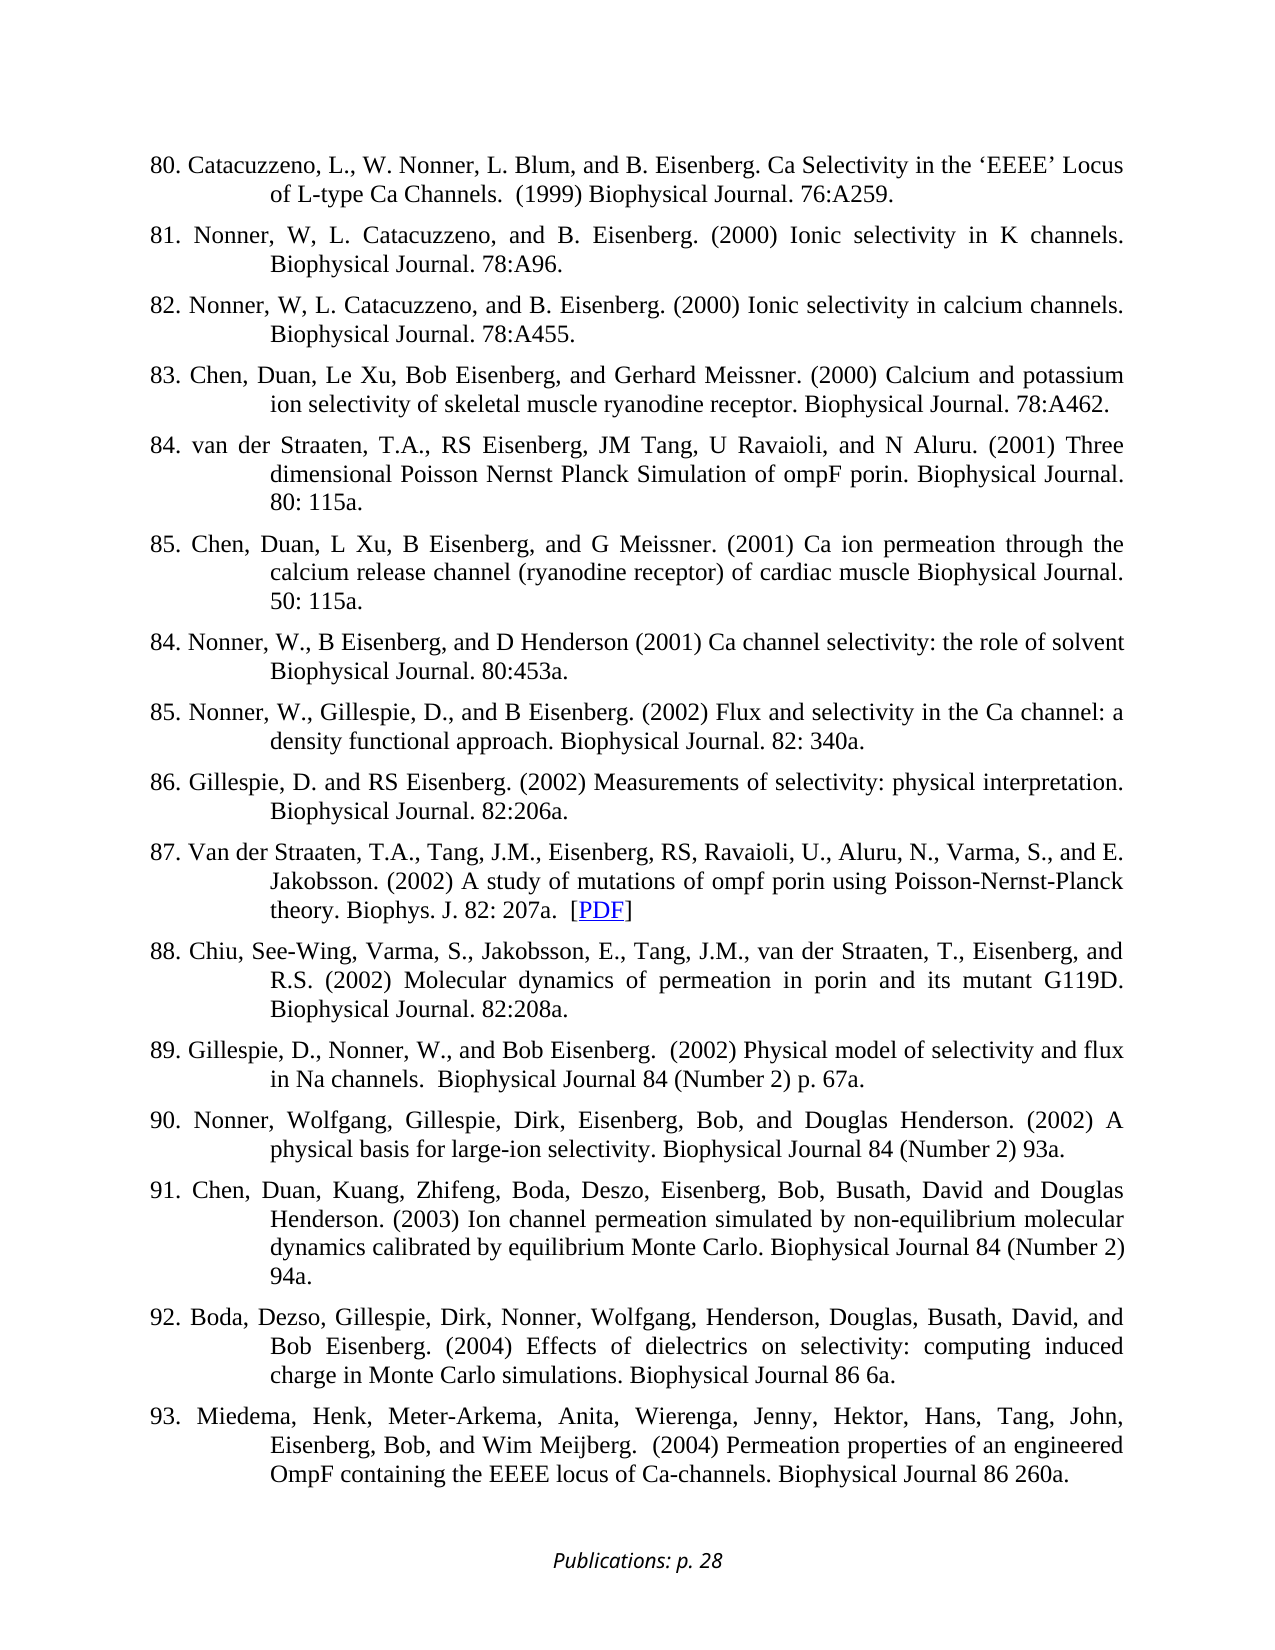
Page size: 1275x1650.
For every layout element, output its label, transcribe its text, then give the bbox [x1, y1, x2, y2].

text 89. Gillespie, D., Nonner, W., and Bob Eisenberg. (2002) Physical model of selectivity and flux in Na channels. Biophysical Journal 84 (Number 2) p. 67a. [150, 1035, 1125, 1092]
text 84. Nonner, W., B Eisenberg, and D Henderson (2001) Ca channel selectivity: the role of solvent Biophysical Journal. 80:453a. [150, 627, 1125, 685]
text 87. Van der Straaten, T.A., Tang, J.M., Eisenberg, RS, Ravaioli, U., Aluru, N., Varma, S., and E. Jakobsson. (2002) A study of mutations of ompf porin using Poisson-Nernst-Planck theory. Biophys. J. 82: 207a. [PDF] [150, 837, 1125, 924]
text 91. Chen, Duan, Kuang, Zhifeng, Boda, Deszo, Eisenberg, Bob, Busath, David and Douglas Henderson. (2003) Ion channel permeation simulated by non-equilibrium molecular dynamics calibrated by equilibrium Monte Carlo. Biophysical Journal 84 (Number 2) 94a. [150, 1175, 1125, 1290]
text 86. Gillespie, D. and RS Eisenberg. (2002) Measurements of selectivity: physical interpretation. Biophysical Journal. 82:206a. [150, 767, 1125, 825]
text 83. Chen, Duan, Le Xu, Bob Eisenberg, and Gerhard Meissner. (2000) Calcium and potassium ion selectivity of skeletal muscle ryanodine receptor. Biophysical Journal. 78:A462. [150, 360, 1125, 417]
text 80. Catacuzzeno, L., W. Nonner, L. Blum, and B. Eisenberg. Ca Selectivity in the ‘EEEE’ Locus of L-type Ca Channels. (1999) Biophysical Journal. 76:A259. [150, 150, 1125, 207]
text 85. Chen, Duan, L Xu, B Eisenberg, and G Meissner. (2001) Ca ion permeation through the calcium release channel (ryanodine receptor) of cardiac muscle Biophysical Journal. 50: 115a. [150, 529, 1125, 615]
text 93. Miedema, Henk, Meter-Arkema, Anita, Wierenga, Jenny, Hektor, Hans, Tang, John, Eisenberg, Bob, and Wim Meijberg. (2004) Permeation properties of an engineered OmpF containing the EEEE locus of Ca-channels. Biophysical Journal 86 260a. [150, 1401, 1125, 1487]
text 90. Nonner, Wolfgang, Gillespie, Dirk, Eisenberg, Bob, and Douglas Henderson. (2002) A physical basis for large-ion selectivity. Biophysical Journal 84 (Number 2) 93a. [150, 1105, 1125, 1162]
text 84. van der Straaten, T.A., RS Eisenberg, JM Tang, U Ravaioli, and N Aluru. (2001) Three dimensional Poisson Nernst Planck Simulation of ompF porin. Biophysical Journal. 80: 115a. [150, 430, 1125, 516]
text 85. Nonner, W., Gillespie, D., and B Eisenberg. (2002) Flux and selectivity in the Ca channel: a density functional approach. Biophysical Journal. 82: 340a. [150, 697, 1125, 755]
text 81. Nonner, W, L. Catacuzzeno, and B. Eisenberg. (2000) Ionic selectivity in K channels. Biophysical Journal. 78:A96. [150, 220, 1125, 277]
text 88. Chiu, See-Wing, Varma, S., Jakobsson, E., Tang, J.M., van der Straaten, T., Eisenberg, and R.S. (2002) Molecular dynamics of permeation in porin and its mutant G119D. Biophysical Journal. 82:208a. [150, 936, 1125, 1022]
text 82. Nonner, W, L. Catacuzzeno, and B. Eisenberg. (2000) Ionic selectivity in calcium channels. Biophysical Journal. 78:A455. [150, 290, 1125, 347]
text 92. Boda, Dezso, Gillespie, Dirk, Nonner, Wolfgang, Henderson, Douglas, Busath, David, and Bob Eisenberg. (2004) Effects of dielectrics on selectivity: computing induced charge in Monte Carlo simulations. Biophysical Journal 86 6a. [150, 1302, 1125, 1389]
